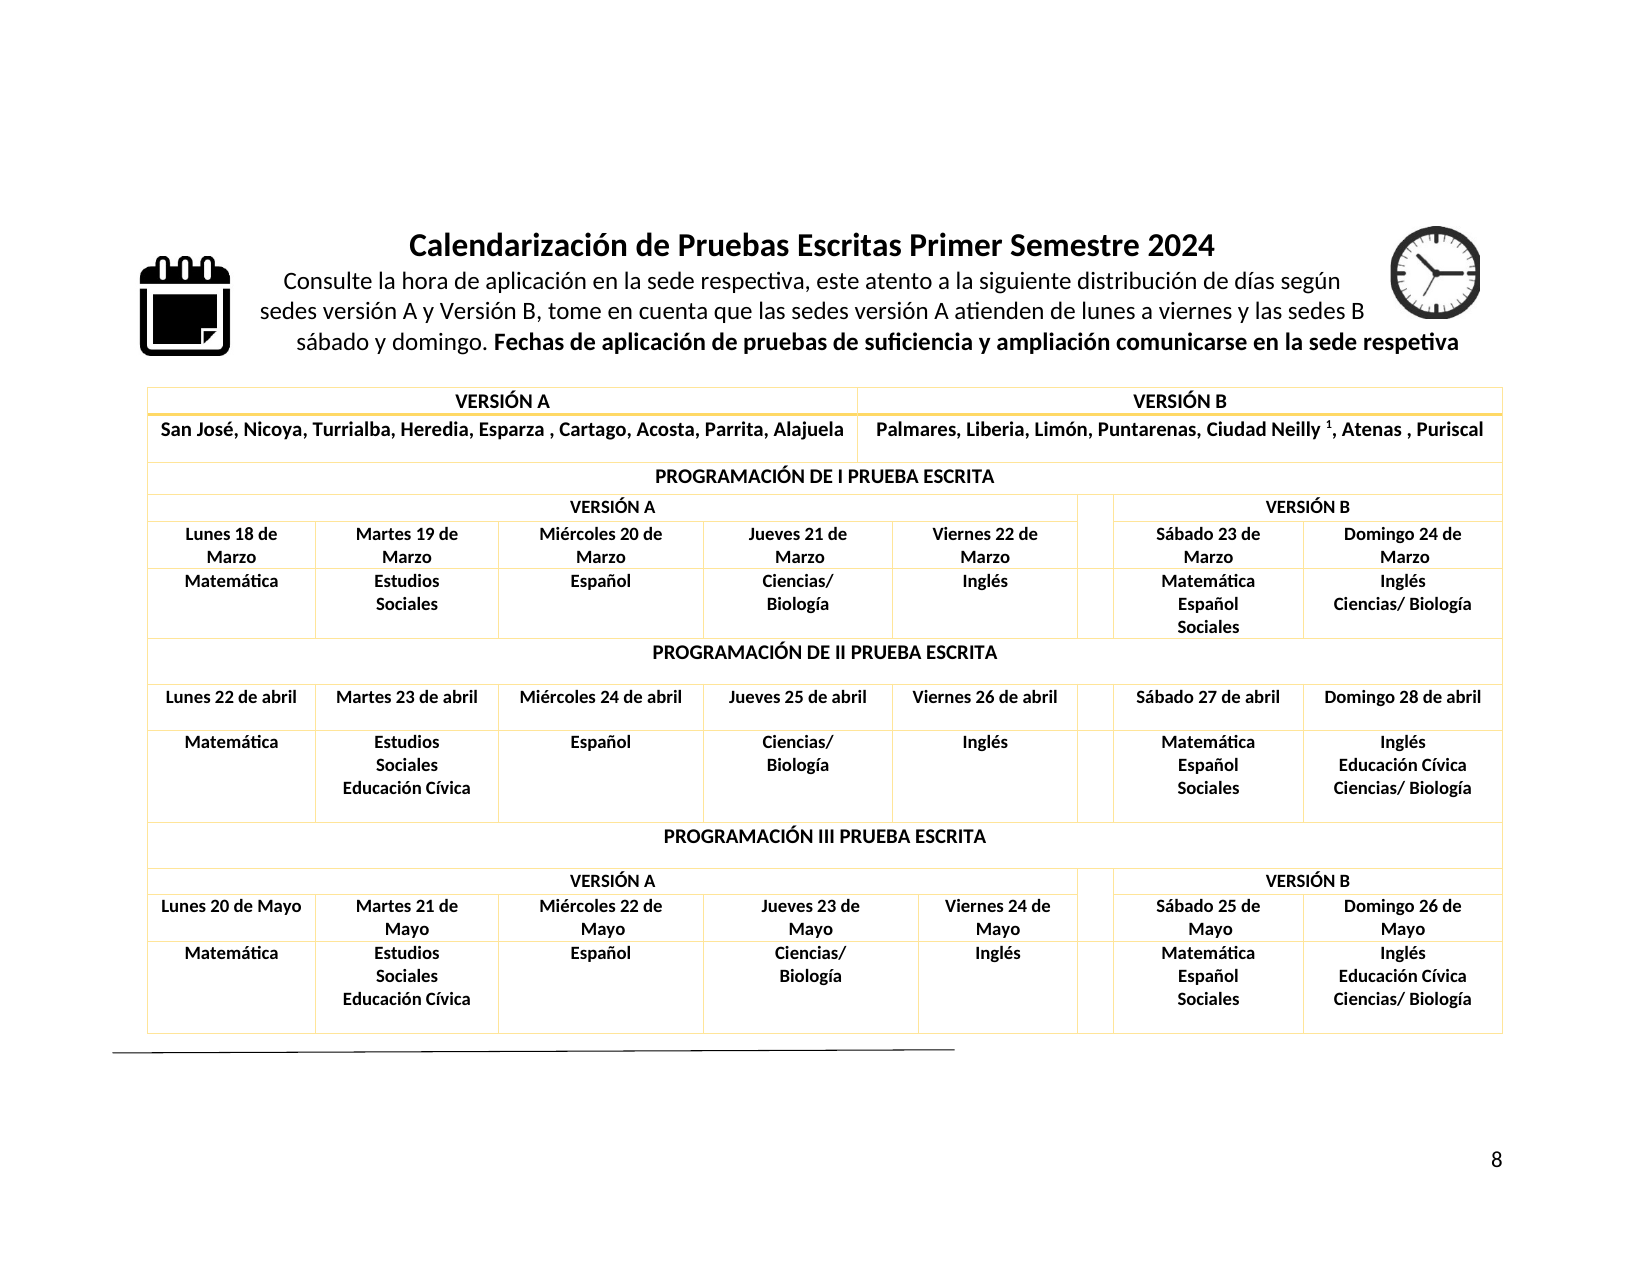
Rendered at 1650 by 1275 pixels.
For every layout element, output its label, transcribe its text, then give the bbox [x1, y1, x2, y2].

table_cell Martes 19 de Marzo [316, 522, 498, 568]
table_cell Jueves 23 de Mayo [704, 895, 918, 941]
table_cell Sábado 27 de abril [1114, 685, 1303, 729]
text Calendarización de Pruebas Escritas Primer Semestre 2024 [148, 224, 1502, 265]
table_cell [1078, 569, 1113, 638]
table_cell Lunes 20 de Mayo [148, 895, 315, 941]
table_cell Domingo 28 de abril [1304, 685, 1502, 729]
table_cell Inglés Ciencias/ Biología [1304, 569, 1502, 638]
text Consulte la hora de aplicación en la sede respectiva, este atento a la siguiente distribución de días según sedes versión A y Versión B, tome en cuenta que las sedes versión A atienden de lunes a viernes y las sedes B sábado y domingo. Fechas de aplicación de pruebas de suficiencia y ampliación comunicarse en la sede respetiva [235, 265, 1502, 356]
table_cell [1078, 731, 1113, 822]
table_cell Matemática [148, 731, 315, 822]
table_cell Lunes 22 de abril [148, 685, 315, 729]
table_cell Español [499, 569, 703, 638]
table_cell Estudios Sociales Educación Cívica [316, 942, 498, 1033]
table_cell Matemática Español Sociales [1114, 569, 1303, 638]
table_header VERSIÓN B [858, 388, 1502, 413]
table_cell Ciencias/ Biología [704, 569, 892, 638]
table_cell PROGRAMACIÓN DE I PRUEBA ESCRITA [148, 463, 1502, 494]
table_cell Español [499, 731, 703, 822]
table_header VERSIÓN A [148, 388, 857, 413]
table_cell Sábado 23 de Marzo [1114, 522, 1303, 568]
table_cell Jueves 25 de abril [704, 685, 892, 729]
table_cell Matemática [148, 942, 315, 1033]
table_cell Ciencias/ Biología [704, 942, 918, 1033]
table_cell Matemática Español Sociales [1114, 731, 1303, 822]
table_cell Inglés Educación Cívica Ciencias/ Biología [1304, 731, 1502, 822]
table_cell Martes 21 de Mayo [316, 895, 498, 941]
table_cell Palmares, Liberia, Limón, Puntarenas, Ciudad Neilly 1, Atenas , Puriscal [858, 416, 1502, 462]
table_cell Jueves 21 de Marzo [704, 522, 892, 568]
table_cell Inglés Educación Cívica Ciencias/ Biología [1304, 942, 1502, 1033]
picture [1389, 226, 1480, 317]
table_cell VERSIÓN B [1114, 869, 1502, 894]
table_cell [1078, 495, 1113, 568]
table_cell [1078, 685, 1113, 729]
table_cell San José, Nicoya, Turrialba, Heredia, Esparza , Cartago, Acosta, Parrita, Alajuela [148, 416, 857, 462]
table_cell Inglés [893, 731, 1077, 822]
table_cell Viernes 26 de abril [893, 685, 1077, 729]
table_cell Miércoles 20 de Marzo [499, 522, 703, 568]
table_cell VERSIÓN B [1114, 495, 1502, 521]
table_cell Domingo 24 de Marzo [1304, 522, 1502, 568]
table_cell Viernes 24 de Mayo [919, 895, 1077, 941]
table_cell Sábado 25 de Mayo [1114, 895, 1303, 941]
table_cell Estudios Sociales [316, 569, 498, 638]
table_cell Matemática Español Sociales [1114, 942, 1303, 1033]
table_cell Español [499, 942, 703, 1033]
table_cell Estudios Sociales Educación Cívica [316, 731, 498, 822]
table_cell Lunes 18 de Marzo [148, 522, 315, 568]
table_cell Inglés [919, 942, 1077, 1033]
table_cell [1078, 869, 1113, 941]
table_cell PROGRAMACIÓN III PRUEBA ESCRITA [148, 823, 1502, 868]
table_cell Domingo 26 de Mayo [1304, 895, 1502, 941]
table_cell Martes 23 de abril [316, 685, 498, 729]
table_cell Ciencias/ Biología [704, 731, 892, 822]
table_cell Viernes 22 de Marzo [893, 522, 1077, 568]
table_cell Miércoles 24 de abril [499, 685, 703, 729]
table_cell Matemática [148, 569, 315, 638]
table_cell PROGRAMACIÓN DE II PRUEBA ESCRITA [148, 639, 1502, 684]
table_cell [1078, 942, 1113, 1033]
picture [134, 256, 235, 356]
table_cell VERSIÓN A [148, 495, 1077, 521]
table_cell VERSIÓN A [148, 869, 1077, 894]
table_cell Inglés [893, 569, 1077, 638]
table_cell Miércoles 22 de Mayo [499, 895, 703, 941]
